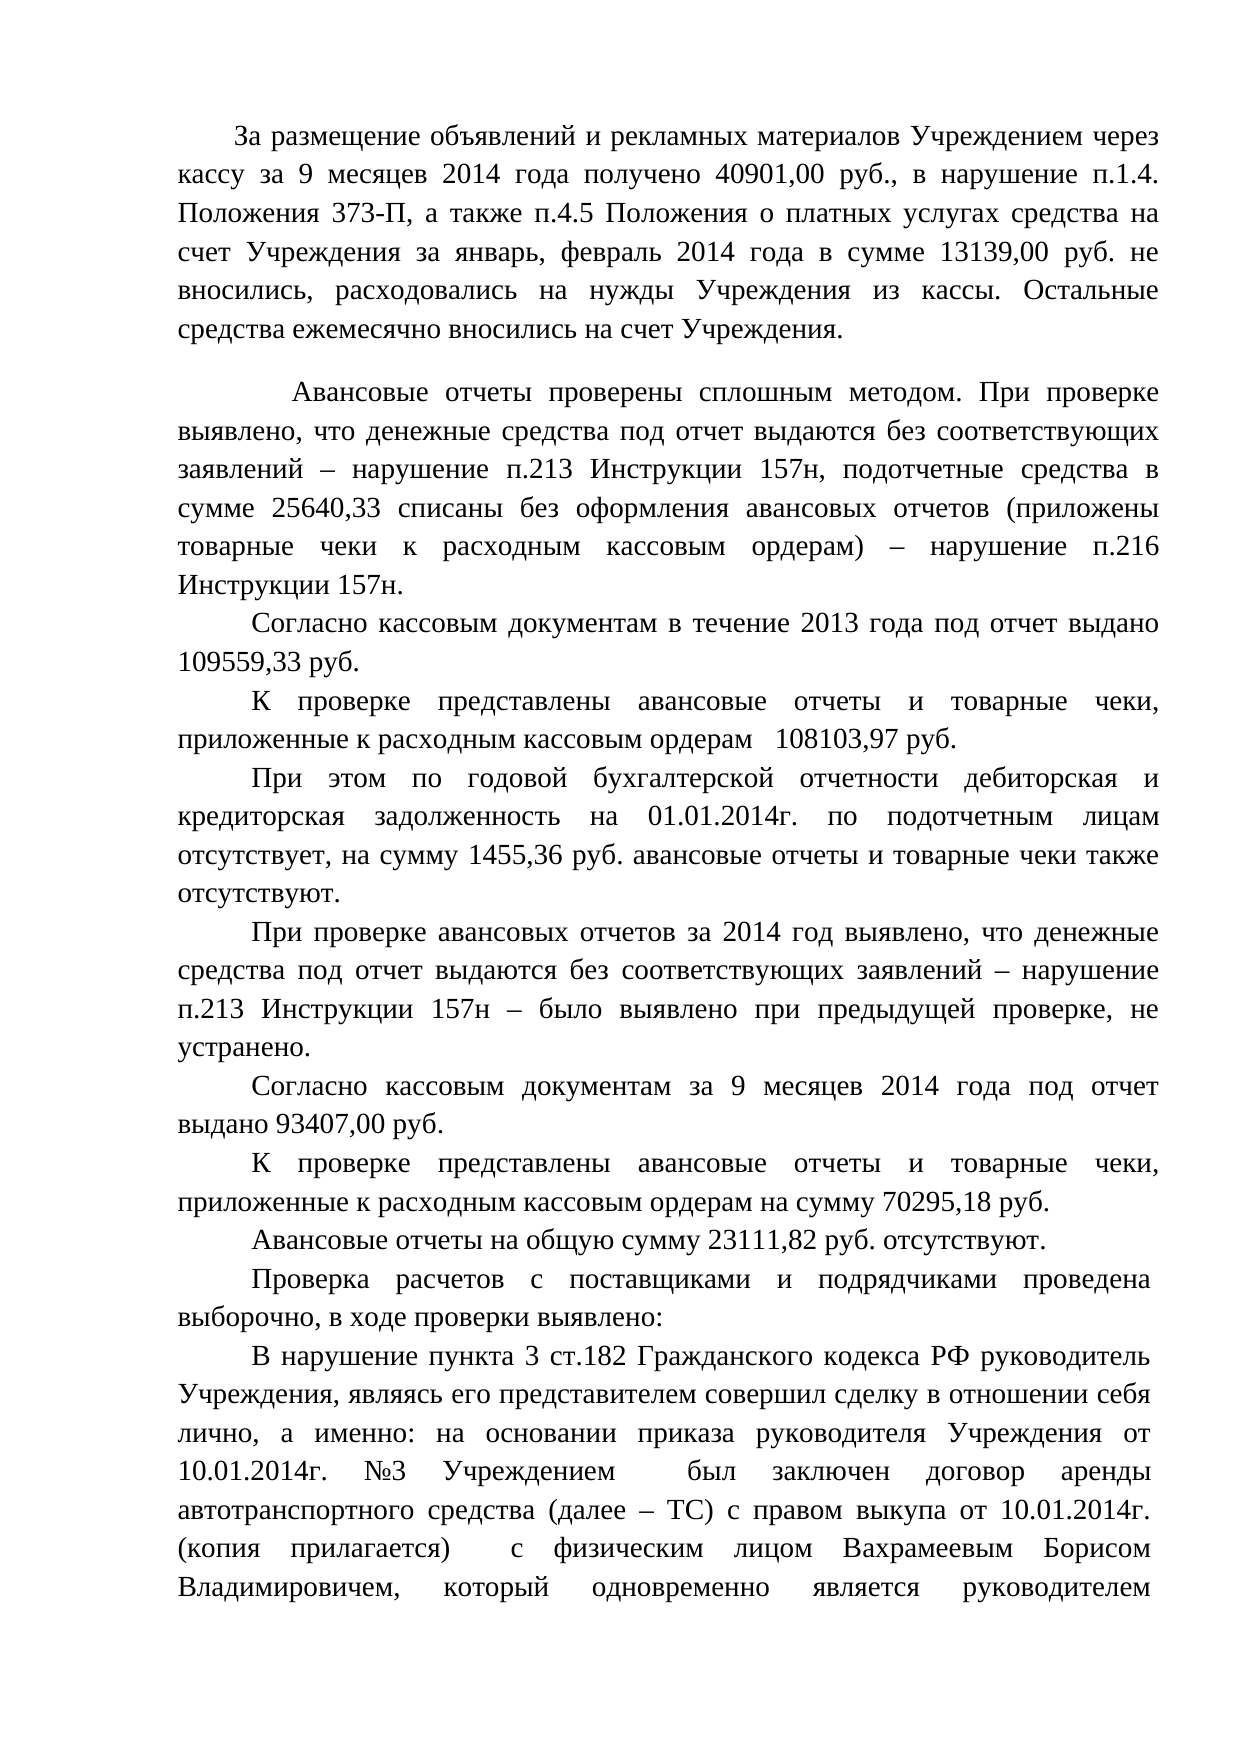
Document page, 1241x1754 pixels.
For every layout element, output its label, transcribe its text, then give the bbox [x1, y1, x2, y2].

text При проверке авансовых отчетов за 2014 год выявлено, что денежные средства под отчет выдаются без соответствующих заявлений – нарушение п.213 Инструкции 157н – было выявлено при предыдущей проверке, не устранено. [177, 914, 1160, 1063]
text Авансовые отчеты на общую сумму 23111,82 руб. отсутствуют. [177, 1222, 1160, 1256]
text К проверке представлены авансовые отчеты и товарные чеки, приложенные к расходным кассовым ордерам на сумму 70295,18 руб. [177, 1145, 1160, 1217]
text Проверка расчетов с поставщиками и подрядчиками проведена выборочно, в ходе проверки выявлено: [177, 1261, 1152, 1333]
text Согласно кассовым документам за 9 месяцев 2014 года под отчет выдано 93407,00 руб. [177, 1068, 1160, 1140]
text За размещение объявлений и рекламных материалов Учреждением через кассу за 9 месяцев 2014 года получено 40901,00 руб., в нарушение п.1.4. Положения 373-П, а также п.4.5 Положения о платных услугах средства на счет Учреждения за январь, февраль 2014 года в сумме 13139,00 руб. не вносились, расходовались на нужды Учреждения из кассы. Остальные средства ежемесячно вносились на счет Учреждения. [177, 118, 1160, 344]
text К проверке представлены авансовые отчеты и товарные чеки, приложенные к расходным кассовым ордерам 108103,97 руб. [177, 683, 1160, 755]
text Согласно кассовым документам в течение 2013 года под отчет выдано 109559,33 руб. [177, 606, 1160, 678]
text Авансовые отчеты проверены сплошным методом. При проверке выявлено, что денежные средства под отчет выдаются без соответствующих заявлений – нарушение п.213 Инструкции 157н, подотчетные средства в сумме 25640,33 списаны без оформления авансовых отчетов (приложены товарные чеки к расходным кассовым ордерам) – нарушение п.216 Инструкции 157н. [177, 374, 1160, 601]
text При этом по годовой бухгалтерской отчетности дебиторская и кредиторская задолженность на 01.01.2014г. по подотчетным лицам отсутствует, на сумму 1455,36 руб. авансовые отчеты и товарные чеки также отсутствуют. [177, 760, 1160, 909]
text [177, 1338, 1152, 1603]
